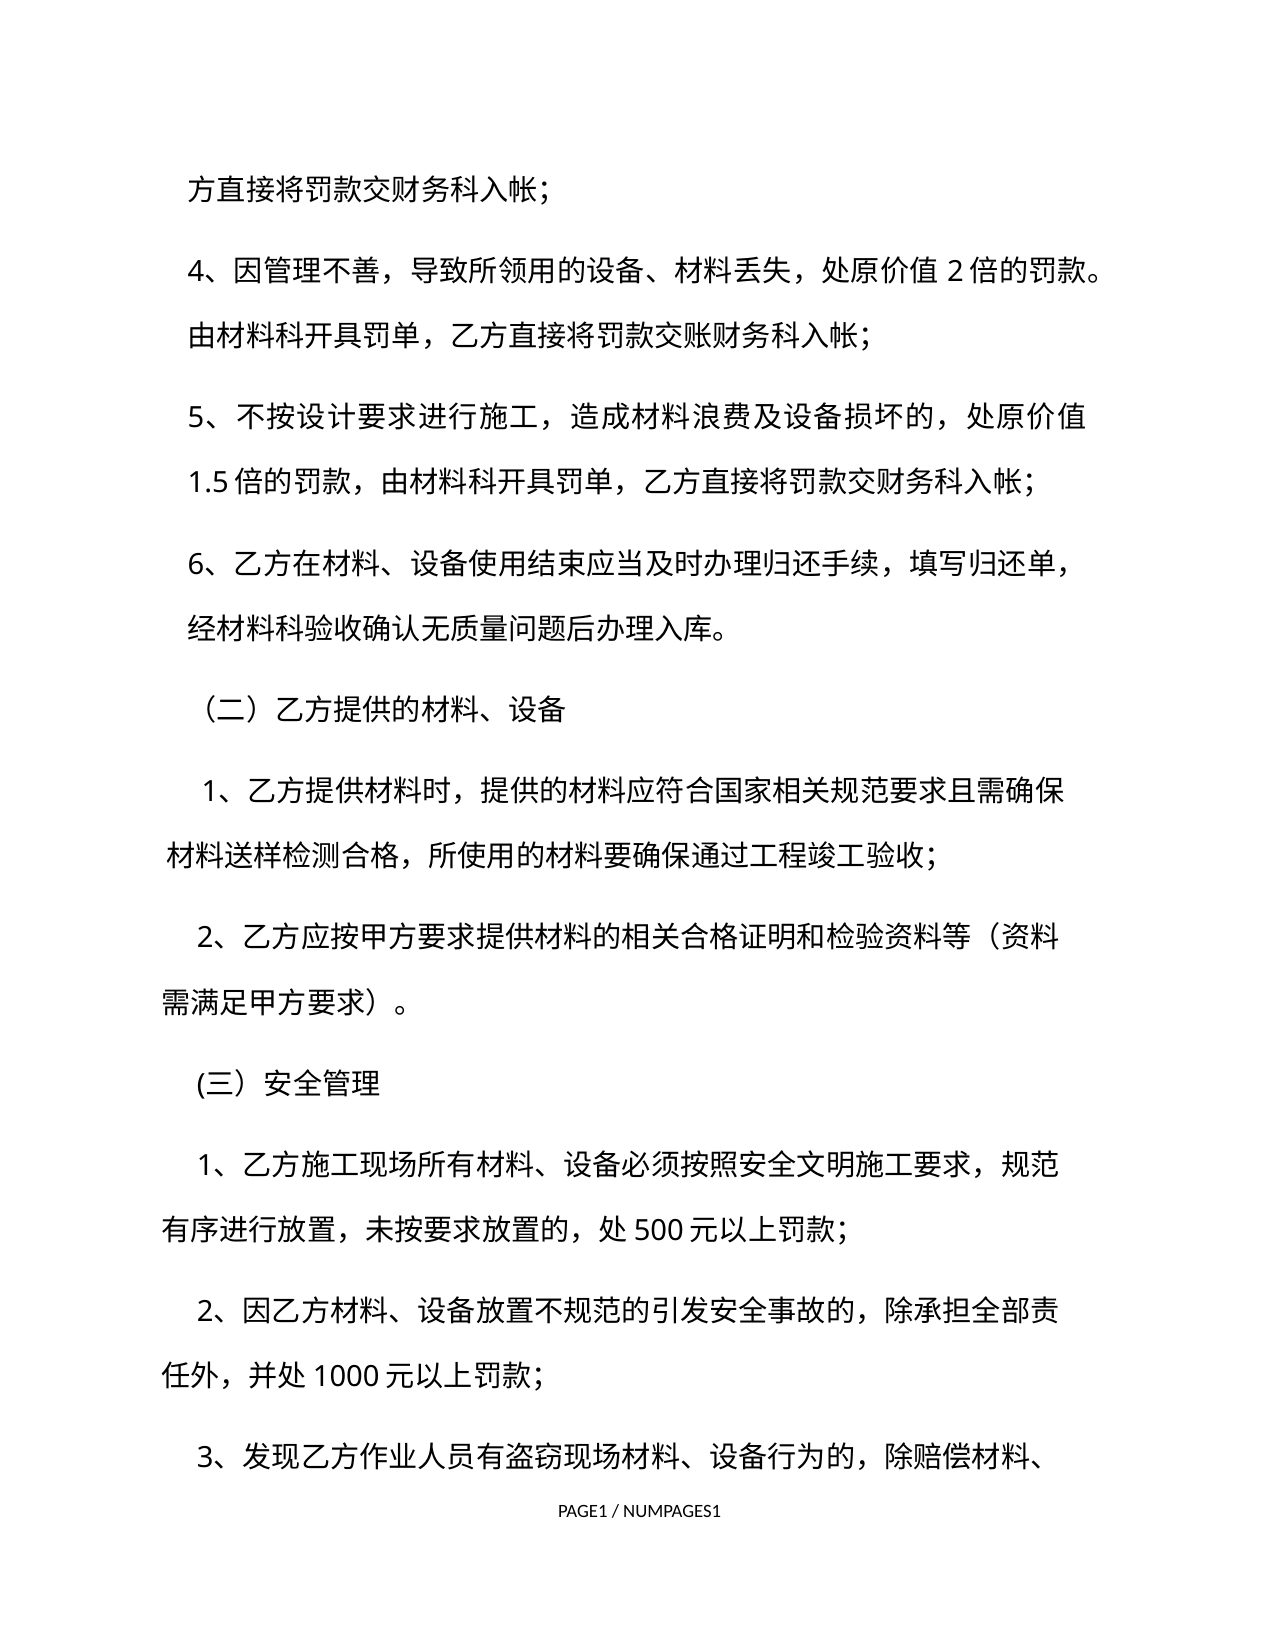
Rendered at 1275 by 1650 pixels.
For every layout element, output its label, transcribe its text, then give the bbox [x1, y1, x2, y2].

text 6、乙方在材料、设备使用结束应当及时办理归还手续，填写归还单，经材料科验收确认无质量问题后办理入库。 [187, 529, 1087, 659]
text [161, 1423, 1087, 1488]
text (三）安全管理 [161, 1049, 1087, 1114]
text 5、不按设计要求进行施工，造成材料浪费及设备损坏的，处原价值1.5倍的罚款，由材料科开具罚单，乙方直接将罚款交财务科入帐； [187, 383, 1087, 513]
text 1、乙方施工现场所有材料、设备必须按照安全文明施工要求，规范有序进行放置，未按要求放置的，处500元以上罚款； [161, 1130, 1087, 1260]
text 2、乙方应按甲方要求提供材料的相关合格证明和检验资料等（资料需满足甲方要求）。 [161, 903, 1087, 1033]
text 4、因管理不善，导致所领用的设备、材料丢失，处原价值2倍的罚款。由材料科开具罚单，乙方直接将罚款交账财务科入帐； [187, 237, 1087, 367]
text （二）乙方提供的材料、设备 [187, 675, 1087, 740]
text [187, 155, 1087, 220]
text 2、因乙方材料、设备放置不规范的引发安全事故的，除承担全部责任外，并处1000元以上罚款； [161, 1277, 1087, 1407]
text 1、乙方提供材料时，提供的材料应符合国家相关规范要求且需确保材料送样检测合格，所使用的材料要确保通过工程竣工验收； [166, 757, 1087, 887]
